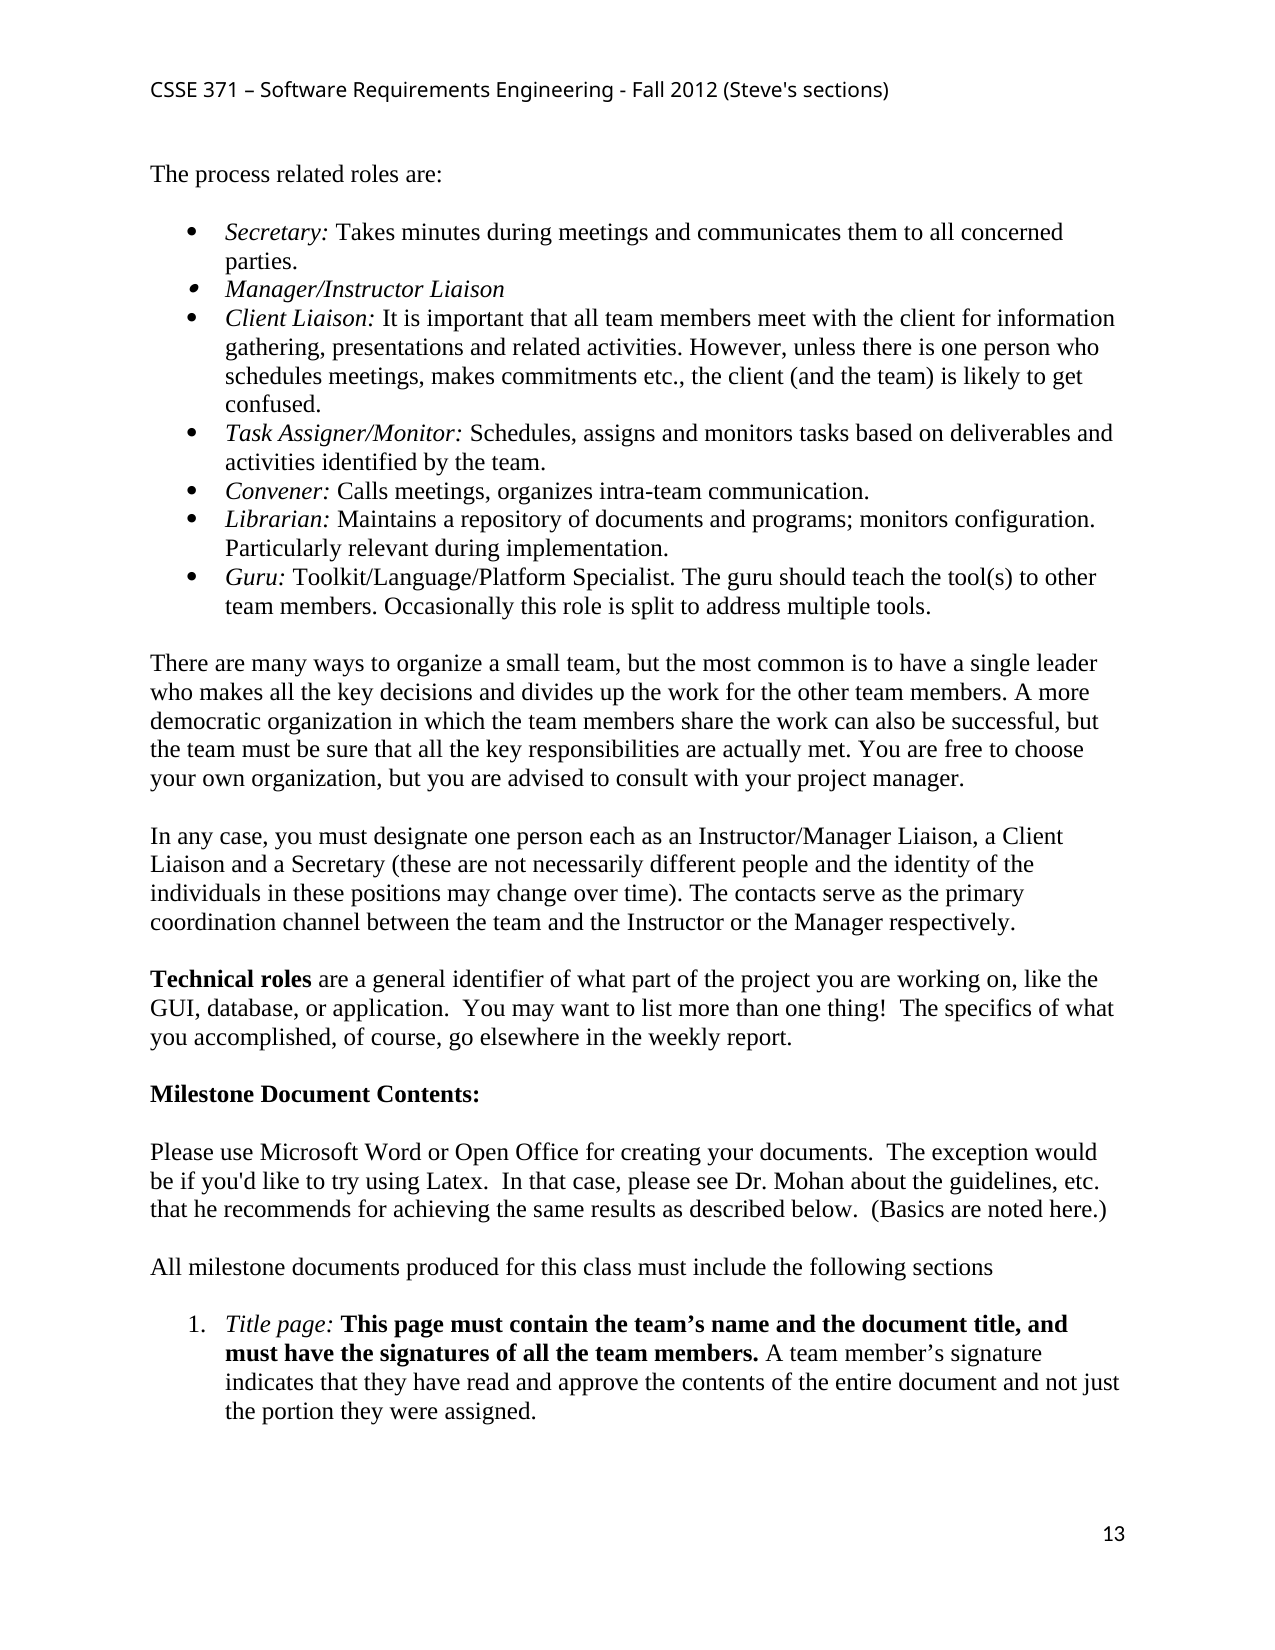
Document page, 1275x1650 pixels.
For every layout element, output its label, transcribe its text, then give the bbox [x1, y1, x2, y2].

list Task Assigner/Monitor: Schedules, assigns and monitors tasks based on deliverables and activities identified by the team. [187, 418, 1125, 476]
text There are many ways to organize a small team, but the most common is to have a single leader [150, 648, 1125, 677]
text The process related roles are: [150, 159, 1125, 188]
text Technical roles are a general identifier of what part of the project you are working on, like the GUI, database, or application. You may want to list more than one thing! The specifics of what you accomplished, of course, go elsewhere in the weekly report. [150, 964, 1125, 1051]
list Client Liaison: It is important that all team members meet with the client for information gathering, presentations and related activities. However, unless there is one person who schedules meetings, makes commitments etc., the client (and the team) is likely to get confused. [187, 303, 1125, 418]
list Librarian: Maintains a repository of documents and programs; monitors configuration. Particularly relevant during implementation. [187, 504, 1125, 562]
list Title page: This page must contain the team’s name and the document title, and must have the signatures of all the team members. A team member’s signature indicates that they have read and approve the contents of the entire document and not just the portion they were assigned. [187, 1309, 1125, 1424]
list Manager/Instructor Liaison [187, 274, 1125, 303]
text In any case, you must designate one person each as an Instructor/Manager Liaison, a Client [150, 821, 1125, 849]
text Please use Microsoft Word or Open Office for creating your documents. The exception would be if you'd like to try using Latex. In that case, please see Dr. Mohan about the guidelines, etc. that he recommends for achieving the same results as described below. (Basics are noted here.) [150, 1137, 1125, 1223]
text who makes all the key decisions and divides up the work for the other team members. A more [150, 677, 1125, 706]
text All milestone documents produced for this class must include the following sections [150, 1252, 1125, 1281]
list Guru: Toolkit/Language/Platform Specialist. The guru should teach the tool(s) to other team members. Occasionally this role is split to address multiple tools. [187, 562, 1125, 619]
text Liaison and a Secretary (these are not necessarily different people and the identity of the individuals in these positions may change over time). The contacts serve as the primary coordination channel between the team and the Instructor or the Manager respectively. [150, 849, 1125, 936]
list Secretary: Takes minutes during meetings and communicates them to all concerned parties. [187, 217, 1125, 274]
text Milestone Document Contents: [150, 1079, 1125, 1108]
text democratic organization in which the team members share the work can also be successful, but the team must be sure that all the key responsibilities are actually met. You are free to choose your own organization, but you are advised to consult with your project manager. [150, 706, 1125, 792]
list Convener: Calls meetings, organizes intra-team communication. [187, 476, 1125, 504]
